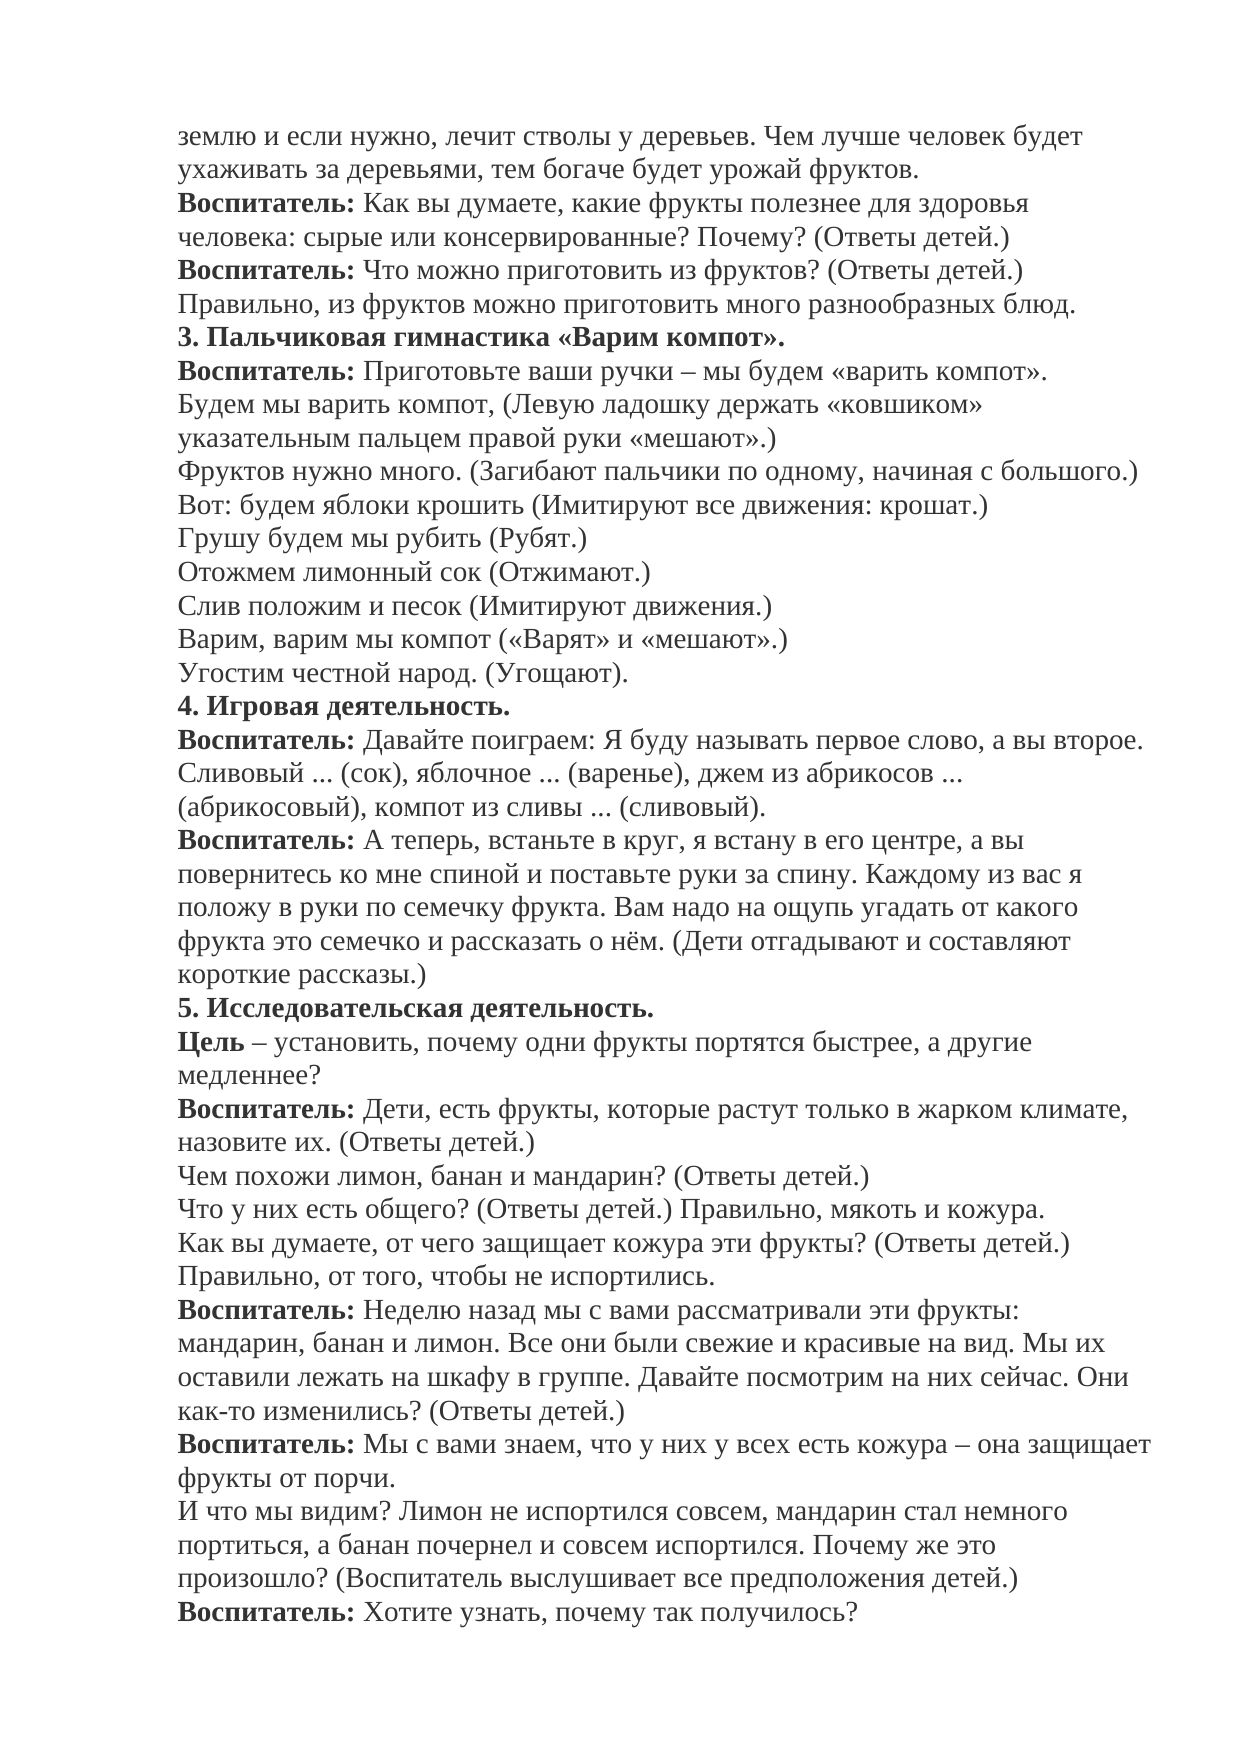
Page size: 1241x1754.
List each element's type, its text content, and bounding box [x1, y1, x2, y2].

text 5. Исследовательская деятельность. [177, 990, 1152, 1024]
text Чем похожи лимон, банан и мандарин? (Ответы детей.) [177, 1158, 1152, 1191]
text 3. Пальчиковая гимнастика «Варим компот». [177, 319, 1152, 353]
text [177, 118, 1152, 185]
text Воспитатель: Дети, есть фрукты, которые растут только в жарком климате, назовите их. (Ответы детей.) [177, 1091, 1152, 1158]
text Будем мы варить компот, (Левую ладошку держать «ковшиком» указательным пальцем правой руки «мешают».) Фруктов нужно много. (Загибают пальчики по одному, начиная с большого.) Вот: будем яблоки крошить (Имитируют все движения: крошат.) Грушу будем мы рубить (Рубят.) Отожмем лимонный сок (Отжимают.) Слив положим и песок (Имитируют движения.) Варим, варим мы компот («Варят» и «мешают».) Угостим честной народ. (Угощают). [177, 386, 1152, 688]
text Воспитатель: Неделю назад мы с вами рассматривали эти фрукты: мандарин, банан и лимон. Все они были свежие и красивые на вид. Мы их оставили лежать на шкафу в группе. Давайте посмотрим на них сейчас. Они как-то изменились? (Ответы детей.) [177, 1292, 1152, 1426]
text Цель – установить, почему одни фрукты портятся быстрее, а другие медленнее? [177, 1024, 1152, 1091]
text Воспитатель: Что можно приготовить из фруктов? (Ответы детей.) Правильно, из фруктов можно приготовить много разнообразных блюд. [177, 252, 1152, 319]
text Воспитатель: Хотите узнать, почему так получилось? [177, 1594, 1152, 1627]
text 4. Игровая деятельность. [177, 688, 1152, 722]
text Воспитатель: Как вы думаете, какие фрукты полезнее для здоровья человека: сырые или консервированные? Почему? (Ответы детей.) [177, 185, 1152, 252]
text Как вы думаете, от чего защищает кожура эти фрукты? (Ответы детей.) Правильно, от того, чтобы не испортились. [177, 1225, 1152, 1292]
text Что у них есть общего? (Ответы детей.) Правильно, мякоть и кожура. [177, 1191, 1152, 1225]
text Воспитатель: А теперь, встаньте в круг, я встану в его центре, а вы повернитесь ко мне спиной и поставьте руки за спину. Каждому из вас я положу в руки по семечку фрукта. Вам надо на ощупь угадать от какого фрукта это семечко и рассказать о нём. (Дети отгадывают и составляют короткие рассказы.) [177, 822, 1152, 990]
text Воспитатель: Давайте поиграем: Я буду называть первое слово, а вы второе. [177, 722, 1152, 755]
text Сливовый ... (сок), яблочное ... (варенье), джем из абрикосов ... (абрикосовый), компот из сливы ... (сливовый). [177, 755, 1152, 822]
text Воспитатель: Приготовьте ваши ручки – мы будем «варить компот». [177, 353, 1152, 386]
text Воспитатель: Мы с вами знаем, что у них у всех есть кожура – она защищает фрукты от порчи. [177, 1426, 1152, 1493]
text И что мы видим? Лимон не испортился совсем, мандарин стал немного портиться, а банан почернел и совсем испортился. Почему же это произошло? (Воспитатель выслушивает все предположения детей.) [177, 1493, 1152, 1594]
